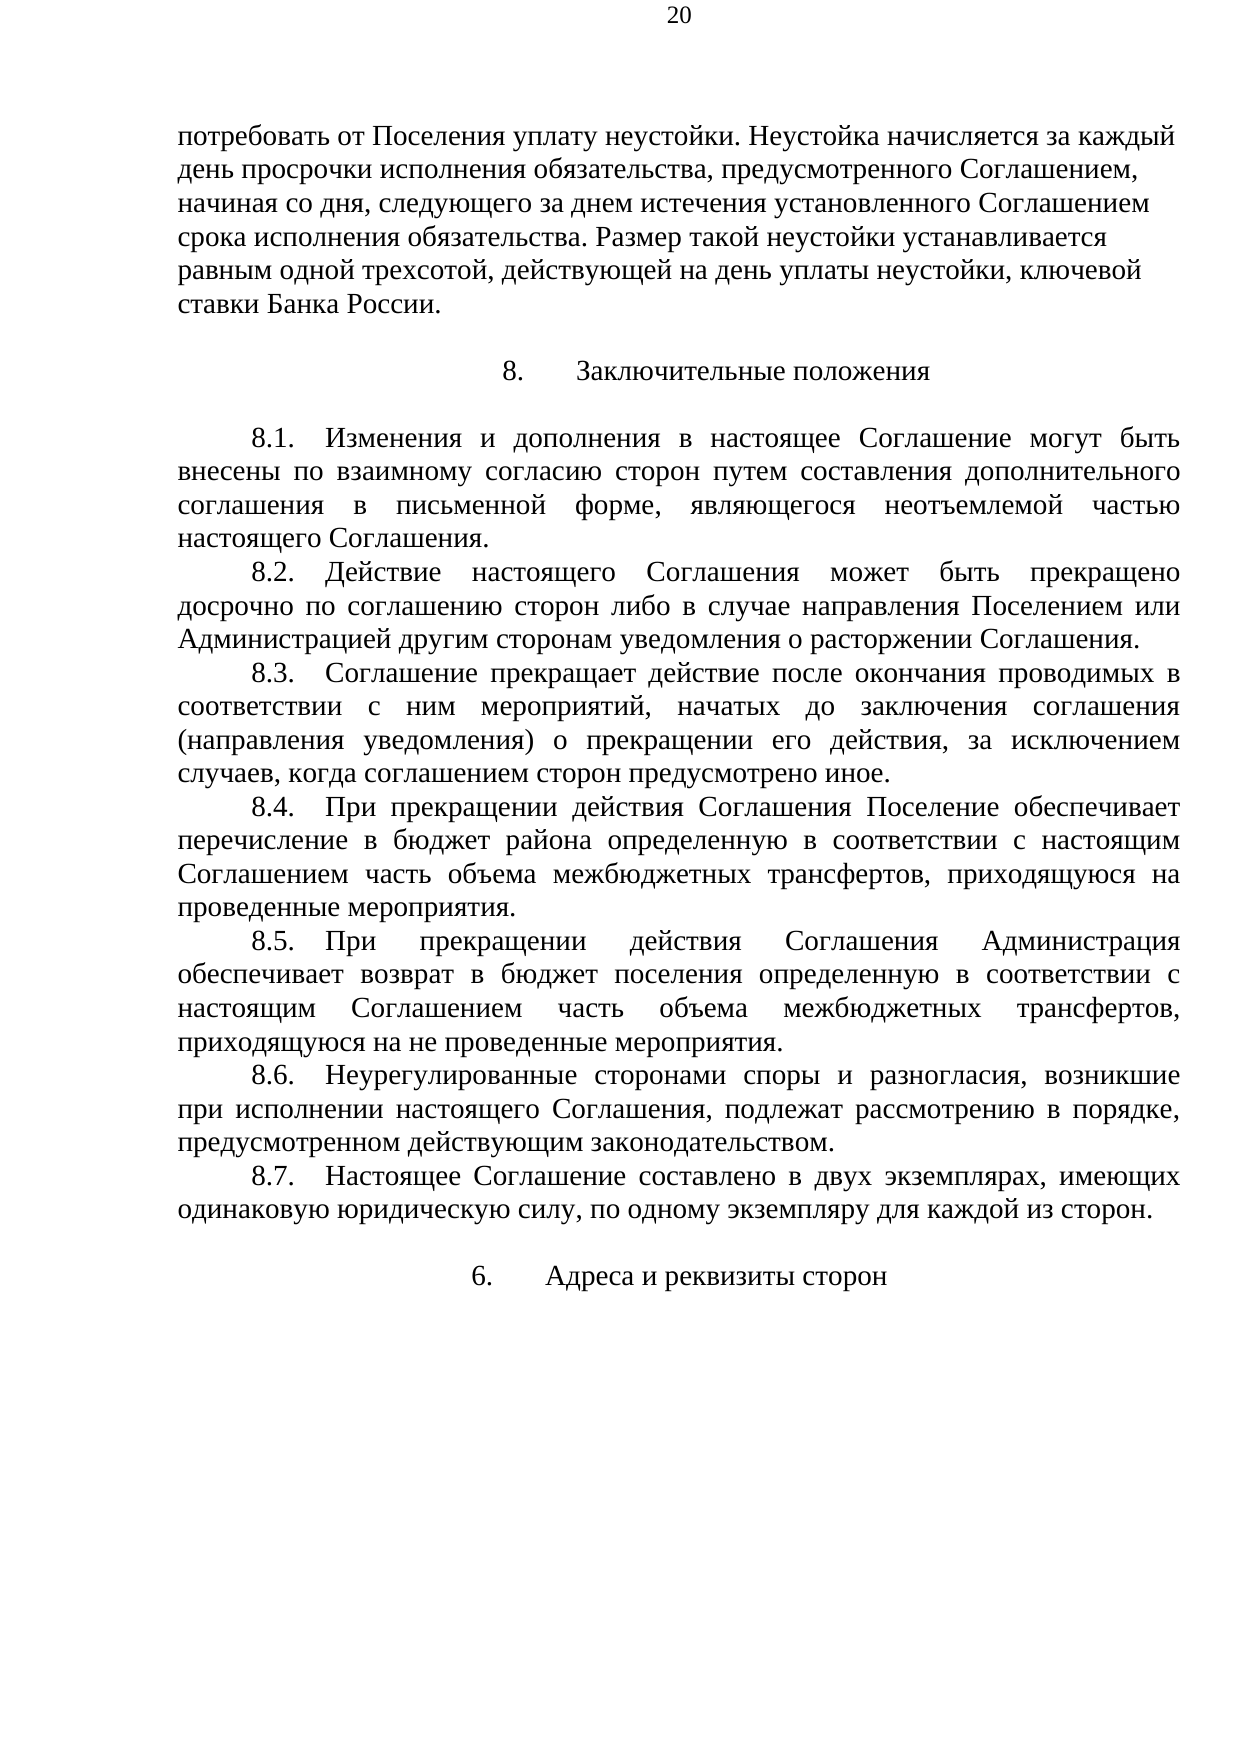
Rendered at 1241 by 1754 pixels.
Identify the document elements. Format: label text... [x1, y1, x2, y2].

list Неурегулированные сторонами споры и разногласия, возникшие при исполнении настоящего Соглашения, подлежат рассмотрению в порядке, предусмотренном действующим законодательством. [177, 1057, 1181, 1158]
list Настоящее Соглашение составлено в двух экземплярах, имеющих одинаковую юридическую силу, по одному экземпляру для каждой из сторон. [177, 1158, 1181, 1225]
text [177, 118, 1181, 319]
list Соглашение прекращает действие после окончания проводимых в соответствии с ним мероприятий, начатых до заключения соглашения (направления уведомления) о прекращении его действия, за исключением случаев, когда соглашением сторон предусмотрено иное. [177, 655, 1181, 789]
list При прекращении действия Соглашения Администрация обеспечивает возврат в бюджет поселения определенную в соответствии с настоящим Соглашением часть объема межбюджетных трансфертов, приходящуюся на не проведенные мероприятия. [177, 923, 1181, 1057]
list При прекращении действия Соглашения Поселение обеспечивает перечисление в бюджет района определенную в соответствии с настоящим Соглашением часть объема межбюджетных трансфертов, приходящуюся на проведенные мероприятия. [177, 789, 1181, 923]
list Заключительные положения [177, 353, 1181, 386]
list Действие настоящего Соглашения может быть прекращено досрочно по соглашению сторон либо в случае направления Поселением или Администрацией другим сторонам уведомления о расторжении Соглашения. [177, 554, 1181, 655]
list Изменения и дополнения в настоящее Соглашение могут быть внесены по взаимному согласию сторон путем составления дополнительного соглашения в письменной форме, являющегося неотъемлемой частью настоящего Соглашения. [177, 420, 1181, 554]
list Адреса и реквизиты сторон [177, 1258, 1181, 1292]
